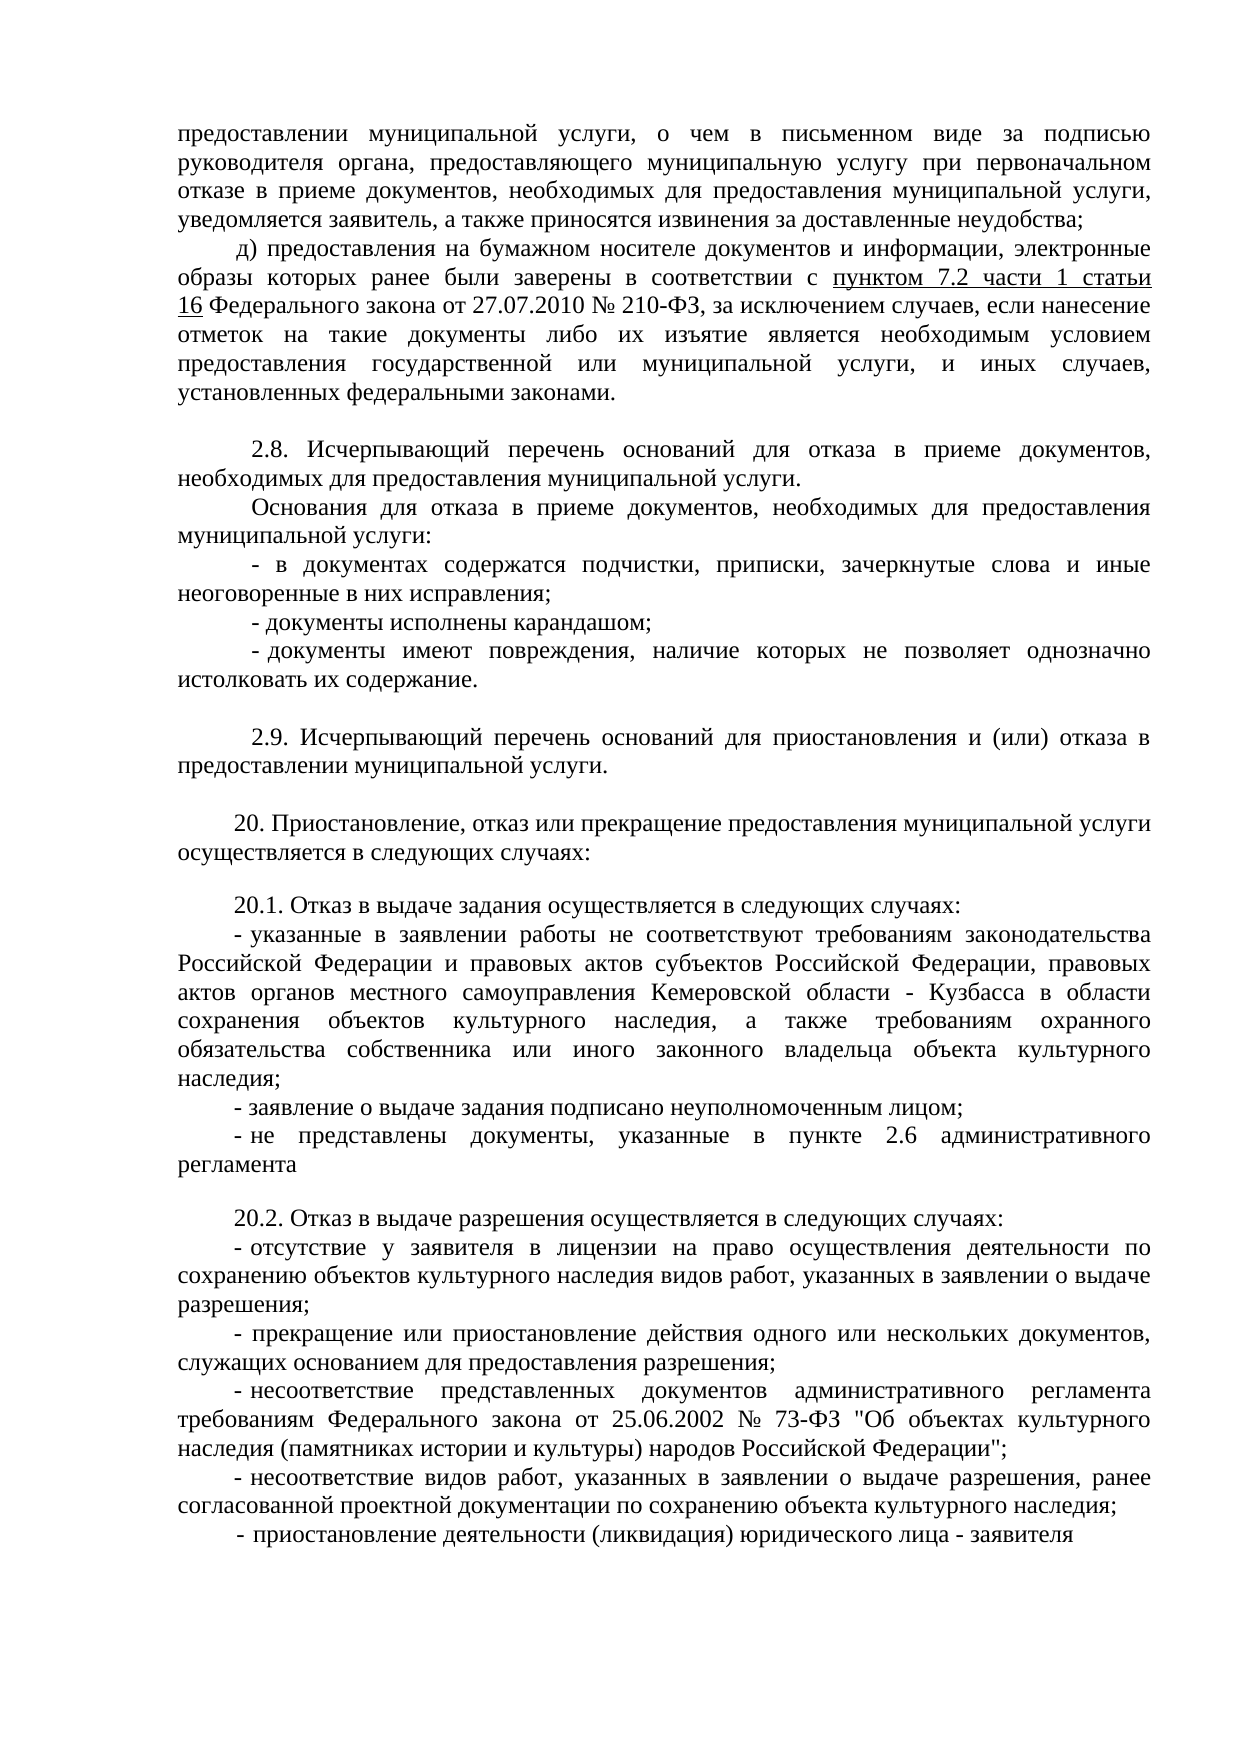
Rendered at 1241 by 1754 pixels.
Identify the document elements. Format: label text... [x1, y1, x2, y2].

text --несоответствие видов работ, указанных в заявлении о выдаче разрешения, ранее согласованной проектной документации по сохранению объекта культурного наследия; [177, 1462, 1152, 1519]
text --приостановление деятельности (ликвидация) юридического лица - заявителя [177, 1519, 1152, 1548]
text - заявление о выдаче задания подписано неуполномоченным лицом; [177, 1092, 1152, 1121]
text - в документах содержатся подчистки, приписки, зачеркнутые слова и иные неоговоренные в них исправления; [177, 549, 1152, 607]
text - прекращение или приостановление действия одного или нескольких документов, служащих основанием для предоставления разрешения; [177, 1318, 1152, 1376]
text Основания для отказа в приеме документов, необходимых для предоставления муниципальной услуги: [177, 492, 1152, 549]
text 20. Приостановление, отказ или прекращение предоставления муниципальной услуги осуществляется в следующих случаях: [177, 808, 1152, 866]
text 20.2. Отказ в выдаче разрешения осуществляется в следующих случаях: [177, 1203, 1152, 1232]
text 2.8. Исчерпывающий перечень оснований для отказа в приеме документов, необходимых для предоставления муниципальной услуги. [177, 434, 1152, 492]
text --отсутствие у заявителя в лицензии на право осуществления деятельности по сохранению объектов культурного наследия видов работ, указанных в заявлении о выдаче разрешения; [177, 1232, 1152, 1318]
text д) предоставления на бумажном носителе документов и информации, электронные образы которых ранее были заверены в соответствии с пунктом 7.2 части 1 статьи 16 Федерального закона от 27.07.2010 № 210-ФЗ, за исключением случаев, если нанесение отметок на такие документы либо их изъятие является необходимым условием предоставления государственной или муниципальной услуги, и иных случаев, установленных федеральными законами. [177, 233, 1152, 406]
text --документы имеют повреждения, наличие которых не позволяет однозначно истолковать их содержание. [177, 636, 1152, 693]
text 20.1. Отказ в выдаче задания осуществляется в следующих случаях: [177, 891, 1152, 919]
text 2.9. Исчерпывающий перечень оснований для приостановления и (или) отказа в предоставлении муниципальной услуги. [177, 722, 1152, 779]
text - документы исполнены карандашом; [177, 607, 1152, 636]
text --несоответствие представленных документов административного регламента требованиям Федерального закона от 25.06.2002 № 73-ФЗ "Об объектах культурного наследия (памятниках истории и культуры) народов Российской Федерации"; [177, 1376, 1152, 1462]
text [177, 118, 1152, 233]
text --не представлены документы, указанные в пункте 2.6 административного регламента [177, 1121, 1152, 1178]
text --указанные в заявлении работы не соответствуют требованиям законодательства Российской Федерации и правовых актов субъектов Российской Федерации, правовых актов органов местного самоуправления Кемеровской области - Кузбасса в области сохранения объектов культурного наследия, а также требованиям охранного обязательства собственника или иного законного владельца объекта культурного наследия; [177, 919, 1152, 1092]
